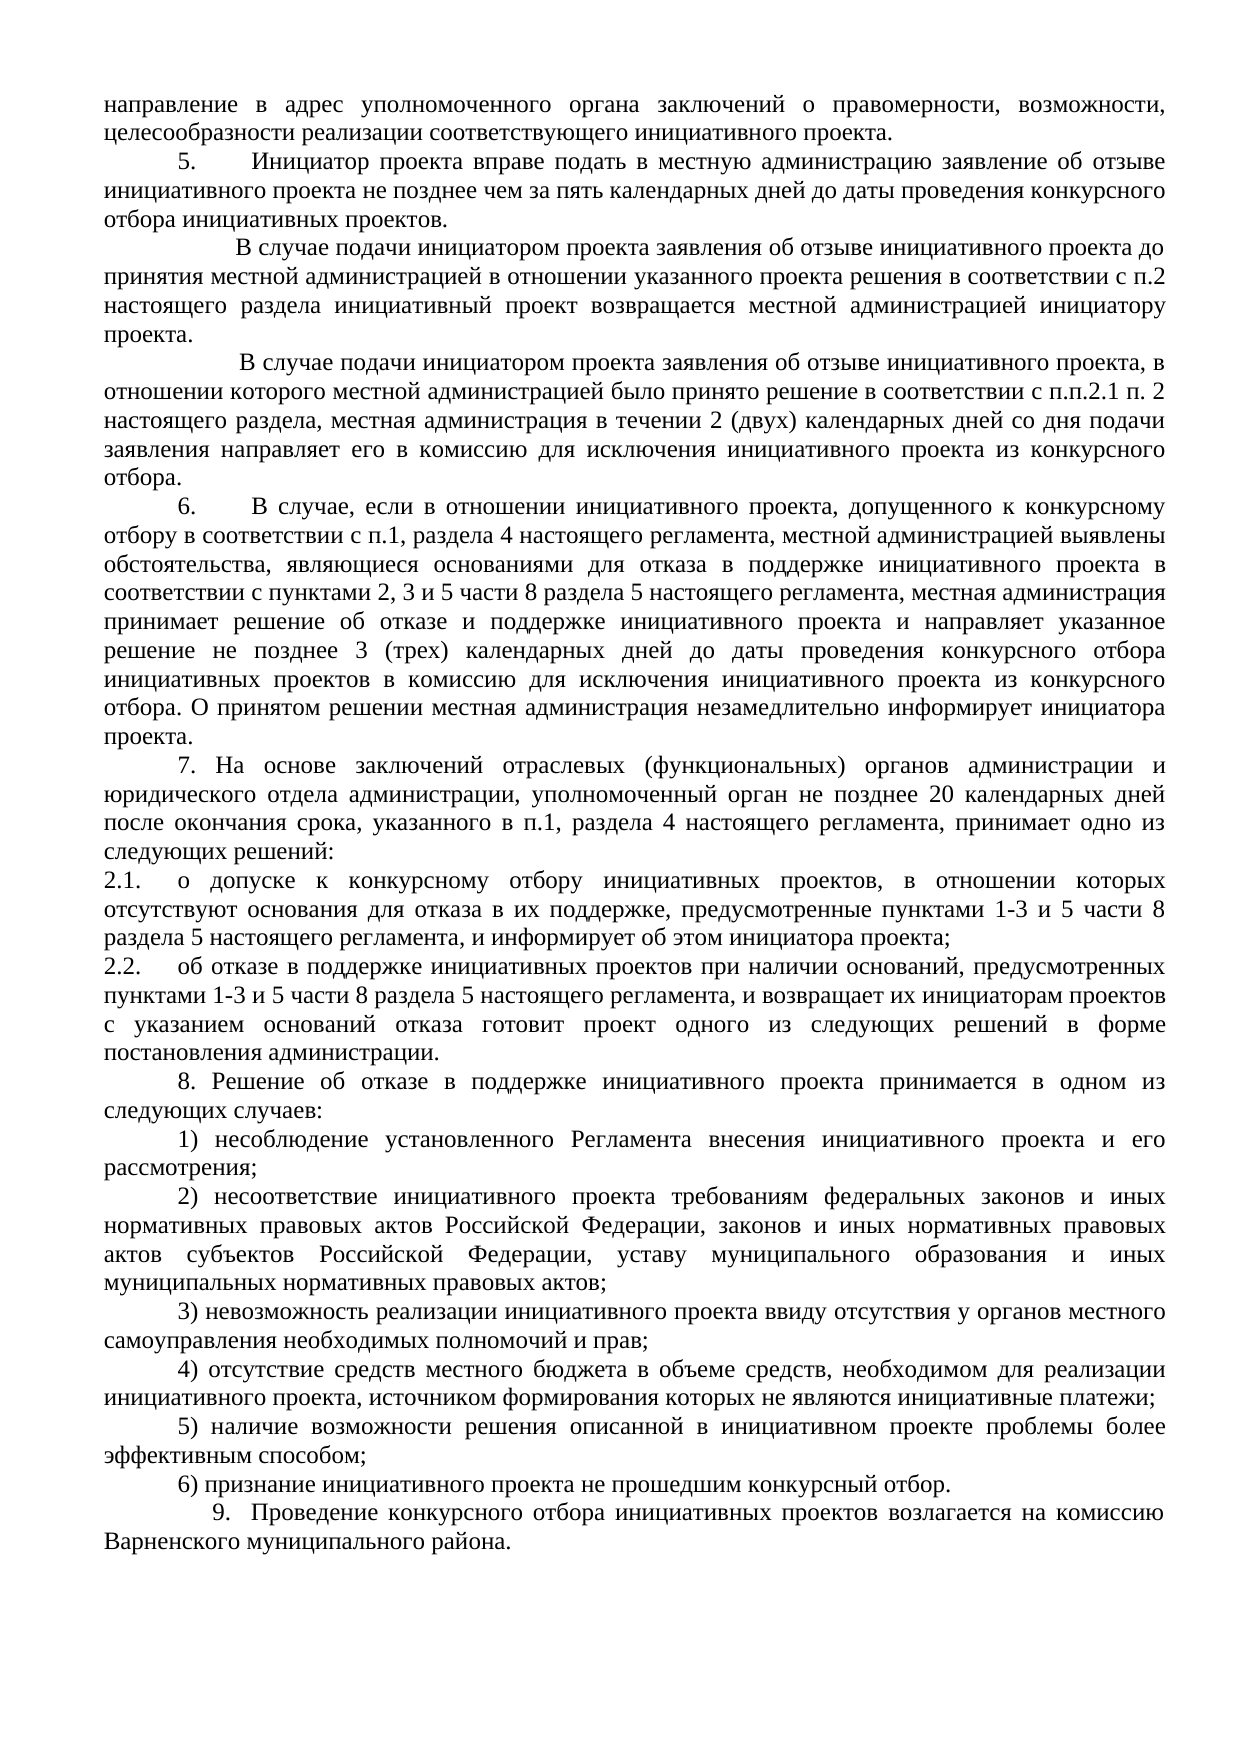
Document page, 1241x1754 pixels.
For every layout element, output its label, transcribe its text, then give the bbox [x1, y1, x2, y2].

text 1) несоблюдение установленного Регламента внесения инициативного проекта и его рассмотрения; [103, 1124, 1167, 1181]
text 3) невозможность реализации инициативного проекта ввиду отсутствия у органов местного самоуправления необходимых полномочий и прав; [103, 1296, 1167, 1354]
text 4) отсутствие средств местного бюджета в объеме средств, необходимом для реализации инициативного проекта, источником формирования которых не являются инициативные платежи; [103, 1354, 1167, 1411]
list В случае подачи инициатором проекта заявления об отзыве инициативного проекта, в отношении которого местной администрацией было принято решение в соответствии с п.п.2.1 п. 2 настоящего раздела, местная администрация в течении 2 (двух) календарных дней со дня подачи заявления направляет его в комиссию для исключения инициативного проекта из конкурсного отбора. [103, 347, 1167, 491]
text 5) наличие возможности решения описанной в инициативном проекте проблемы более эффективным способом; [103, 1411, 1167, 1469]
text 6) признание инициативного проекта не прошедшим конкурсный отбор. [103, 1469, 1167, 1497]
text 7. На основе заключений отраслевых (функциональных) органов администрации и юридического отдела администрации, уполномоченный орган не позднее 20 календарных дней после окончания срока, указанного в п.1, раздела 4 настоящего регламента, принимает одно из следующих решений: [103, 750, 1167, 865]
text 2) несоответствие инициативного проекта требованиям федеральных законов и иных нормативных правовых актов Российской Федерации, законов и иных нормативных правовых актов субъектов Российской Федерации, уставу муниципального образования и иных муниципальных нормативных правовых актов; [103, 1181, 1167, 1296]
text 8. Решение об отказе в поддержке инициативного проекта принимается в одном из следующих случаев: [103, 1066, 1167, 1124]
text 9. Проведение конкурсного отбора инициативных проектов возлагается на комиссию Варненского муниципального района. [103, 1497, 1167, 1555]
text 2.1. о допуске к конкурсному отбору инициативных проектов, в отношении которых отсутствуют основания для отказа в их поддержке, предусмотренные пунктами 1-3 и 5 части 8 раздела 5 настоящего регламента, и информирует об этом инициатора проекта; [103, 865, 1167, 951]
list В случае подачи инициатором проекта заявления об отзыве инициативного проекта до принятия местной администрацией в отношении указанного проекта решения в соответствии с п.2 настоящего раздела инициативный проект возвращается местной администрацией инициатору проекта. [103, 232, 1167, 347]
list В случае, если в отношении инициативного проекта, допущенного к конкурсному отбору в соответствии с п.1, раздела 4 настоящего регламента, местной администрацией выявлены обстоятельства, являющиеся основаниями для отказа в поддержке инициативного проекта в соответствии с пунктами 2, 3 и 5 части 8 раздела 5 настоящего регламента, местная администрация принимает решение об отказе и поддержке инициативного проекта и направляет указанное решение не позднее 3 (трех) календарных дней до даты проведения конкурсного отбора инициативных проектов в комиссию для исключения инициативного проекта из конкурсного отбора. О принятом решении местная администрация незамедлительно информирует инициатора проекта. [103, 491, 1167, 750]
list Инициатор проекта вправе подать в местную администрацию заявление об отзыве инициативного проекта не позднее чем за пять календарных дней до даты проведения конкурсного отбора инициативных проектов. [103, 146, 1167, 232]
text 2.2. об отказе в поддержке инициативных проектов при наличии оснований, предусмотренных пунктами 1-3 и 5 части 8 раздела 5 настоящего регламента, и возвращает их инициаторам проектов с указанием оснований отказа готовит проект одного из следующих решений в форме постановления администрации. [103, 951, 1167, 1066]
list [103, 89, 1167, 146]
